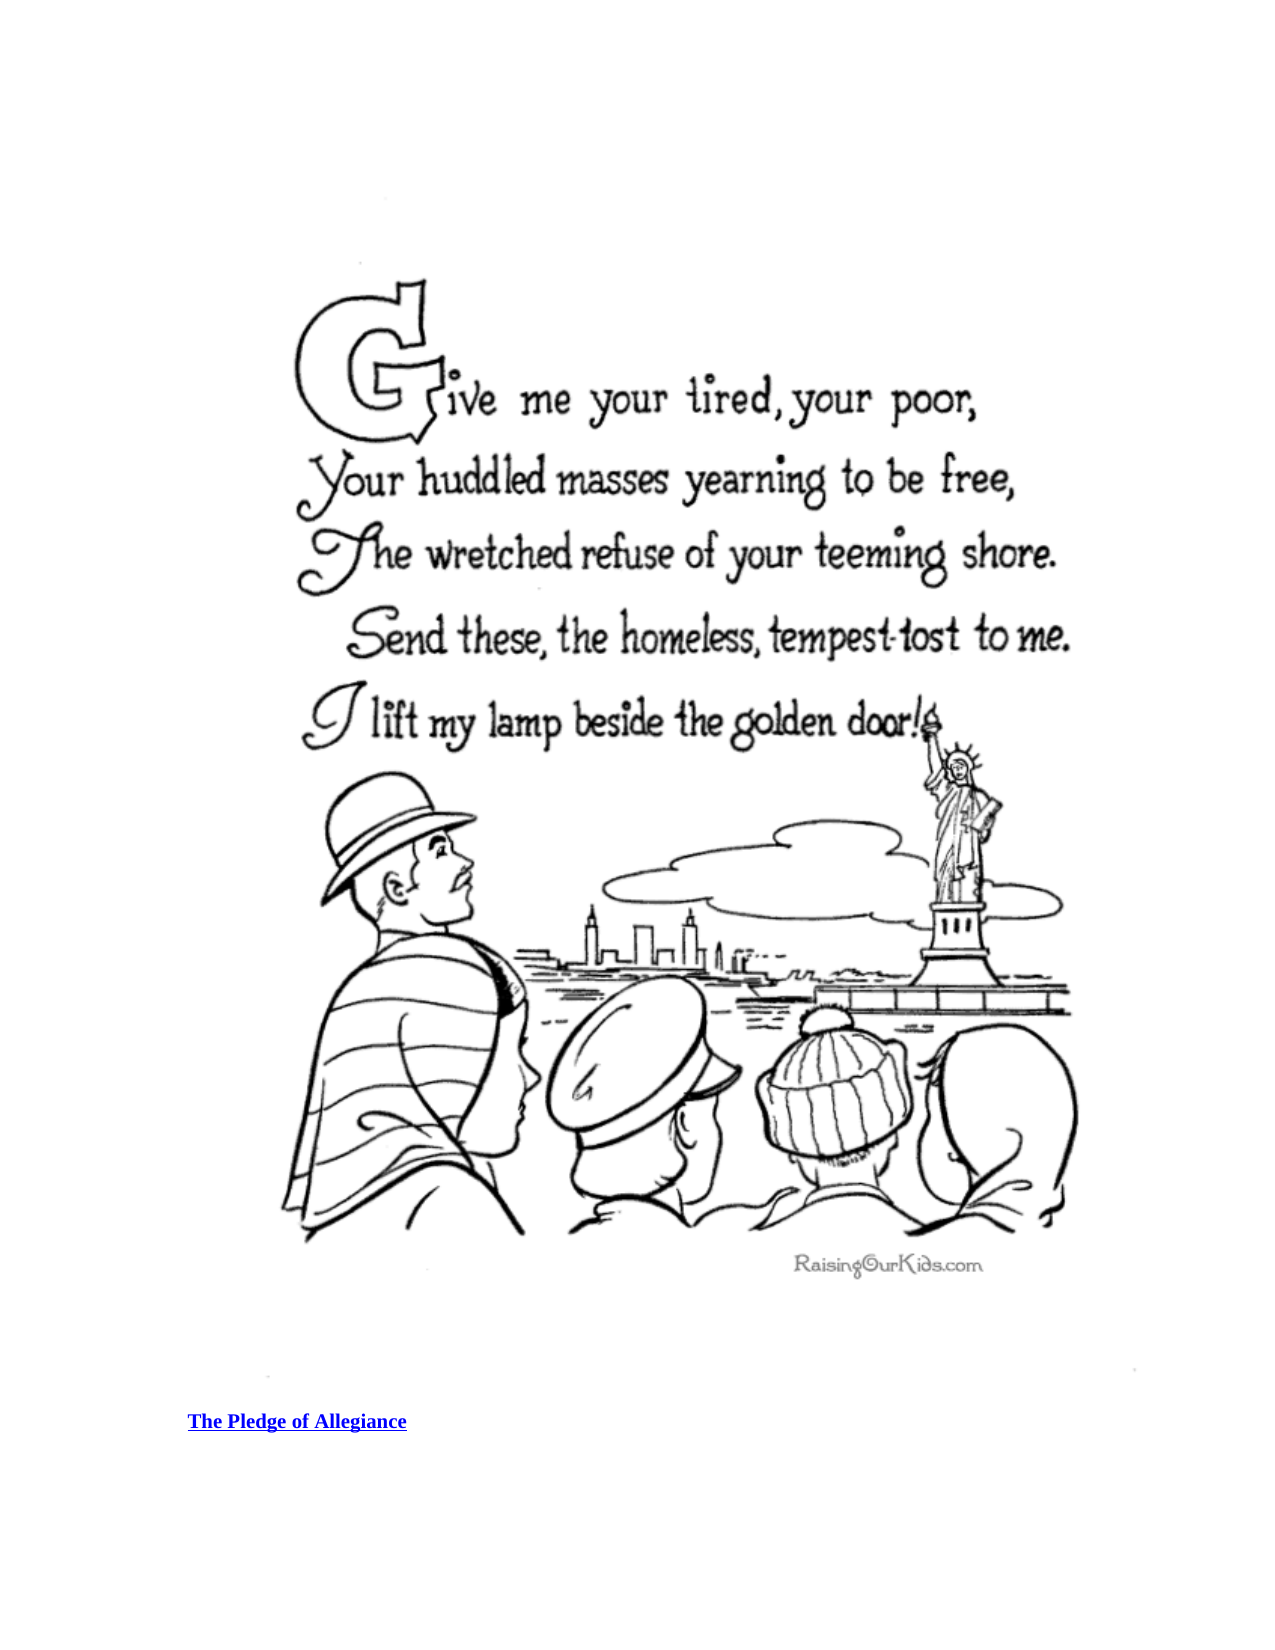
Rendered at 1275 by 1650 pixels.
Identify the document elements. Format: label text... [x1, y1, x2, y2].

text The Pledge of Allegiance [187, 1409, 1087, 1433]
picture [187, 150, 1196, 1385]
